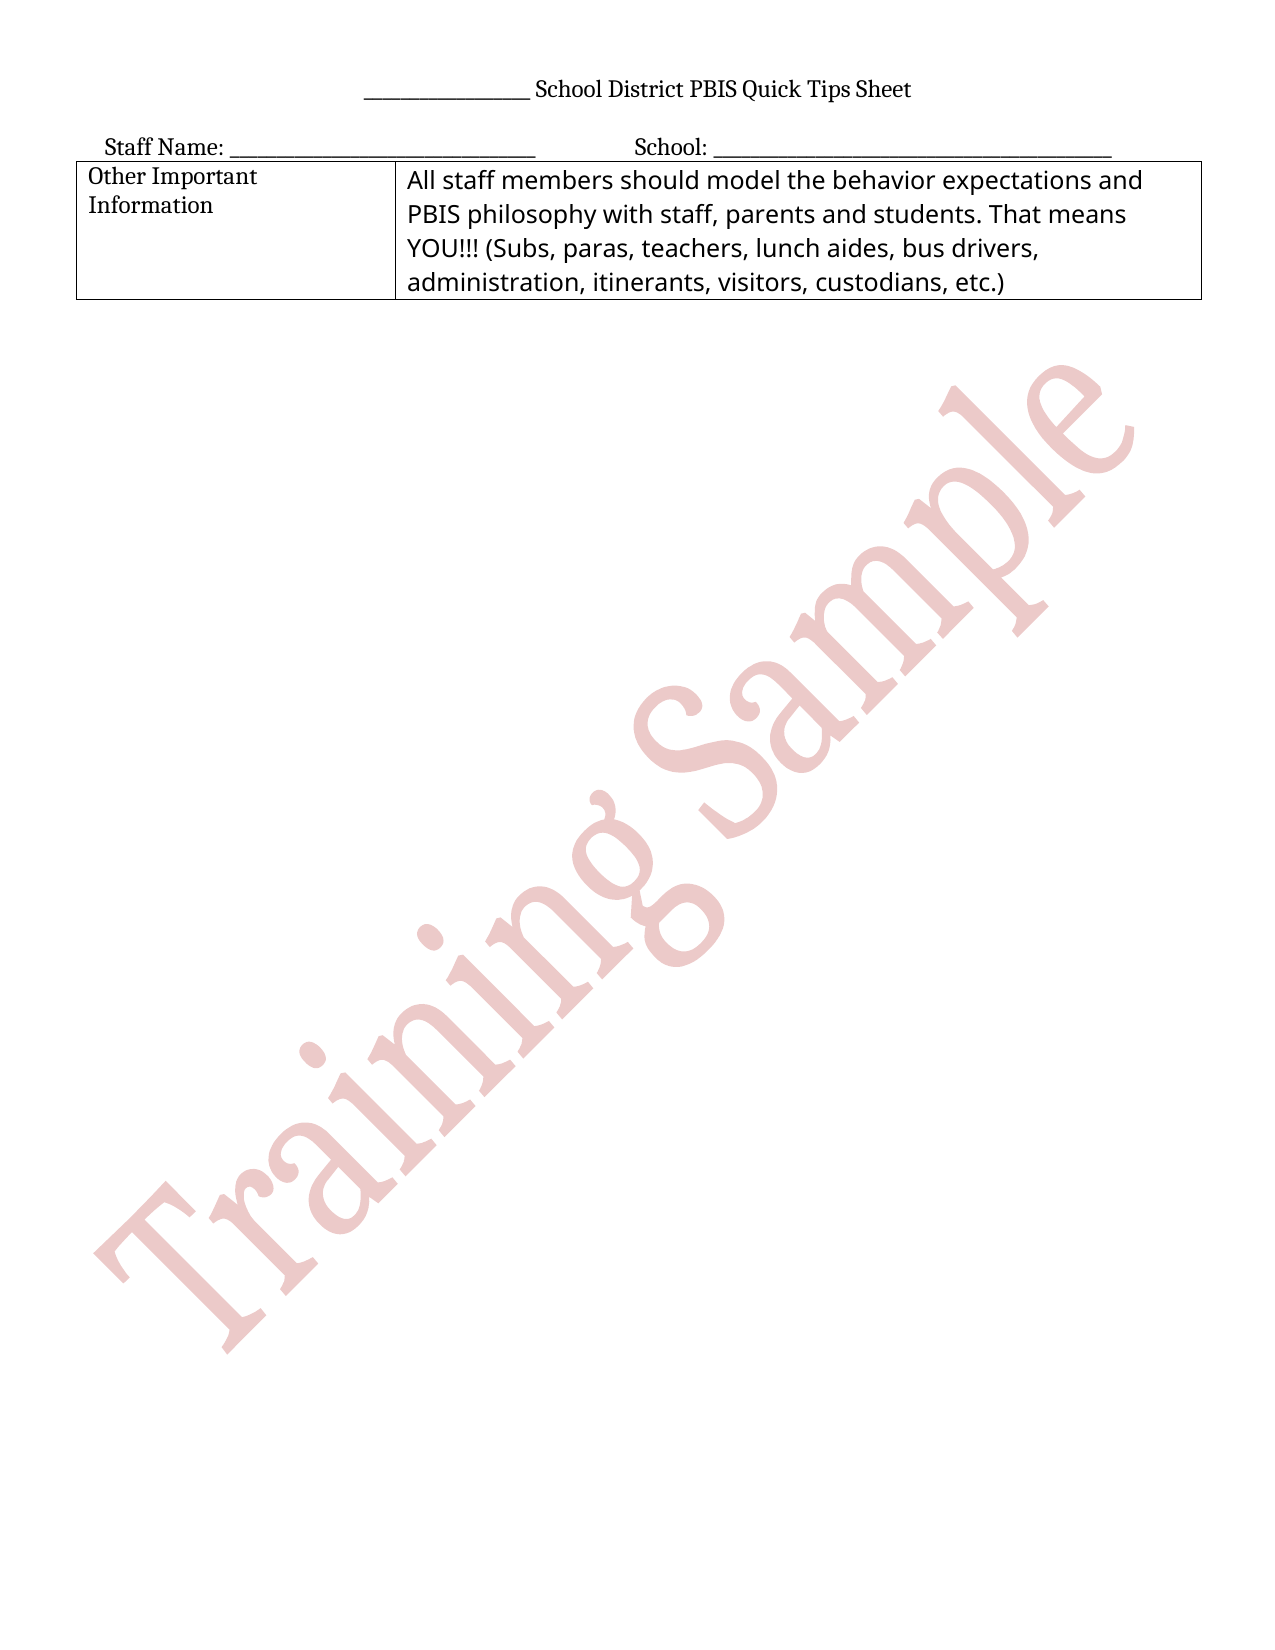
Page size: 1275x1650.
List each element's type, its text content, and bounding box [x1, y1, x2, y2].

table_cell All staff members should model the behavior expectations and PBIS philosophy with staff, parents and students. That means YOU!!! (Subs, paras, teachers, lunch aides, bus drivers, administration, itinerants, visitors, custodians, etc.) [396, 162, 1201, 298]
table_cell Other Important Information [77, 162, 395, 298]
